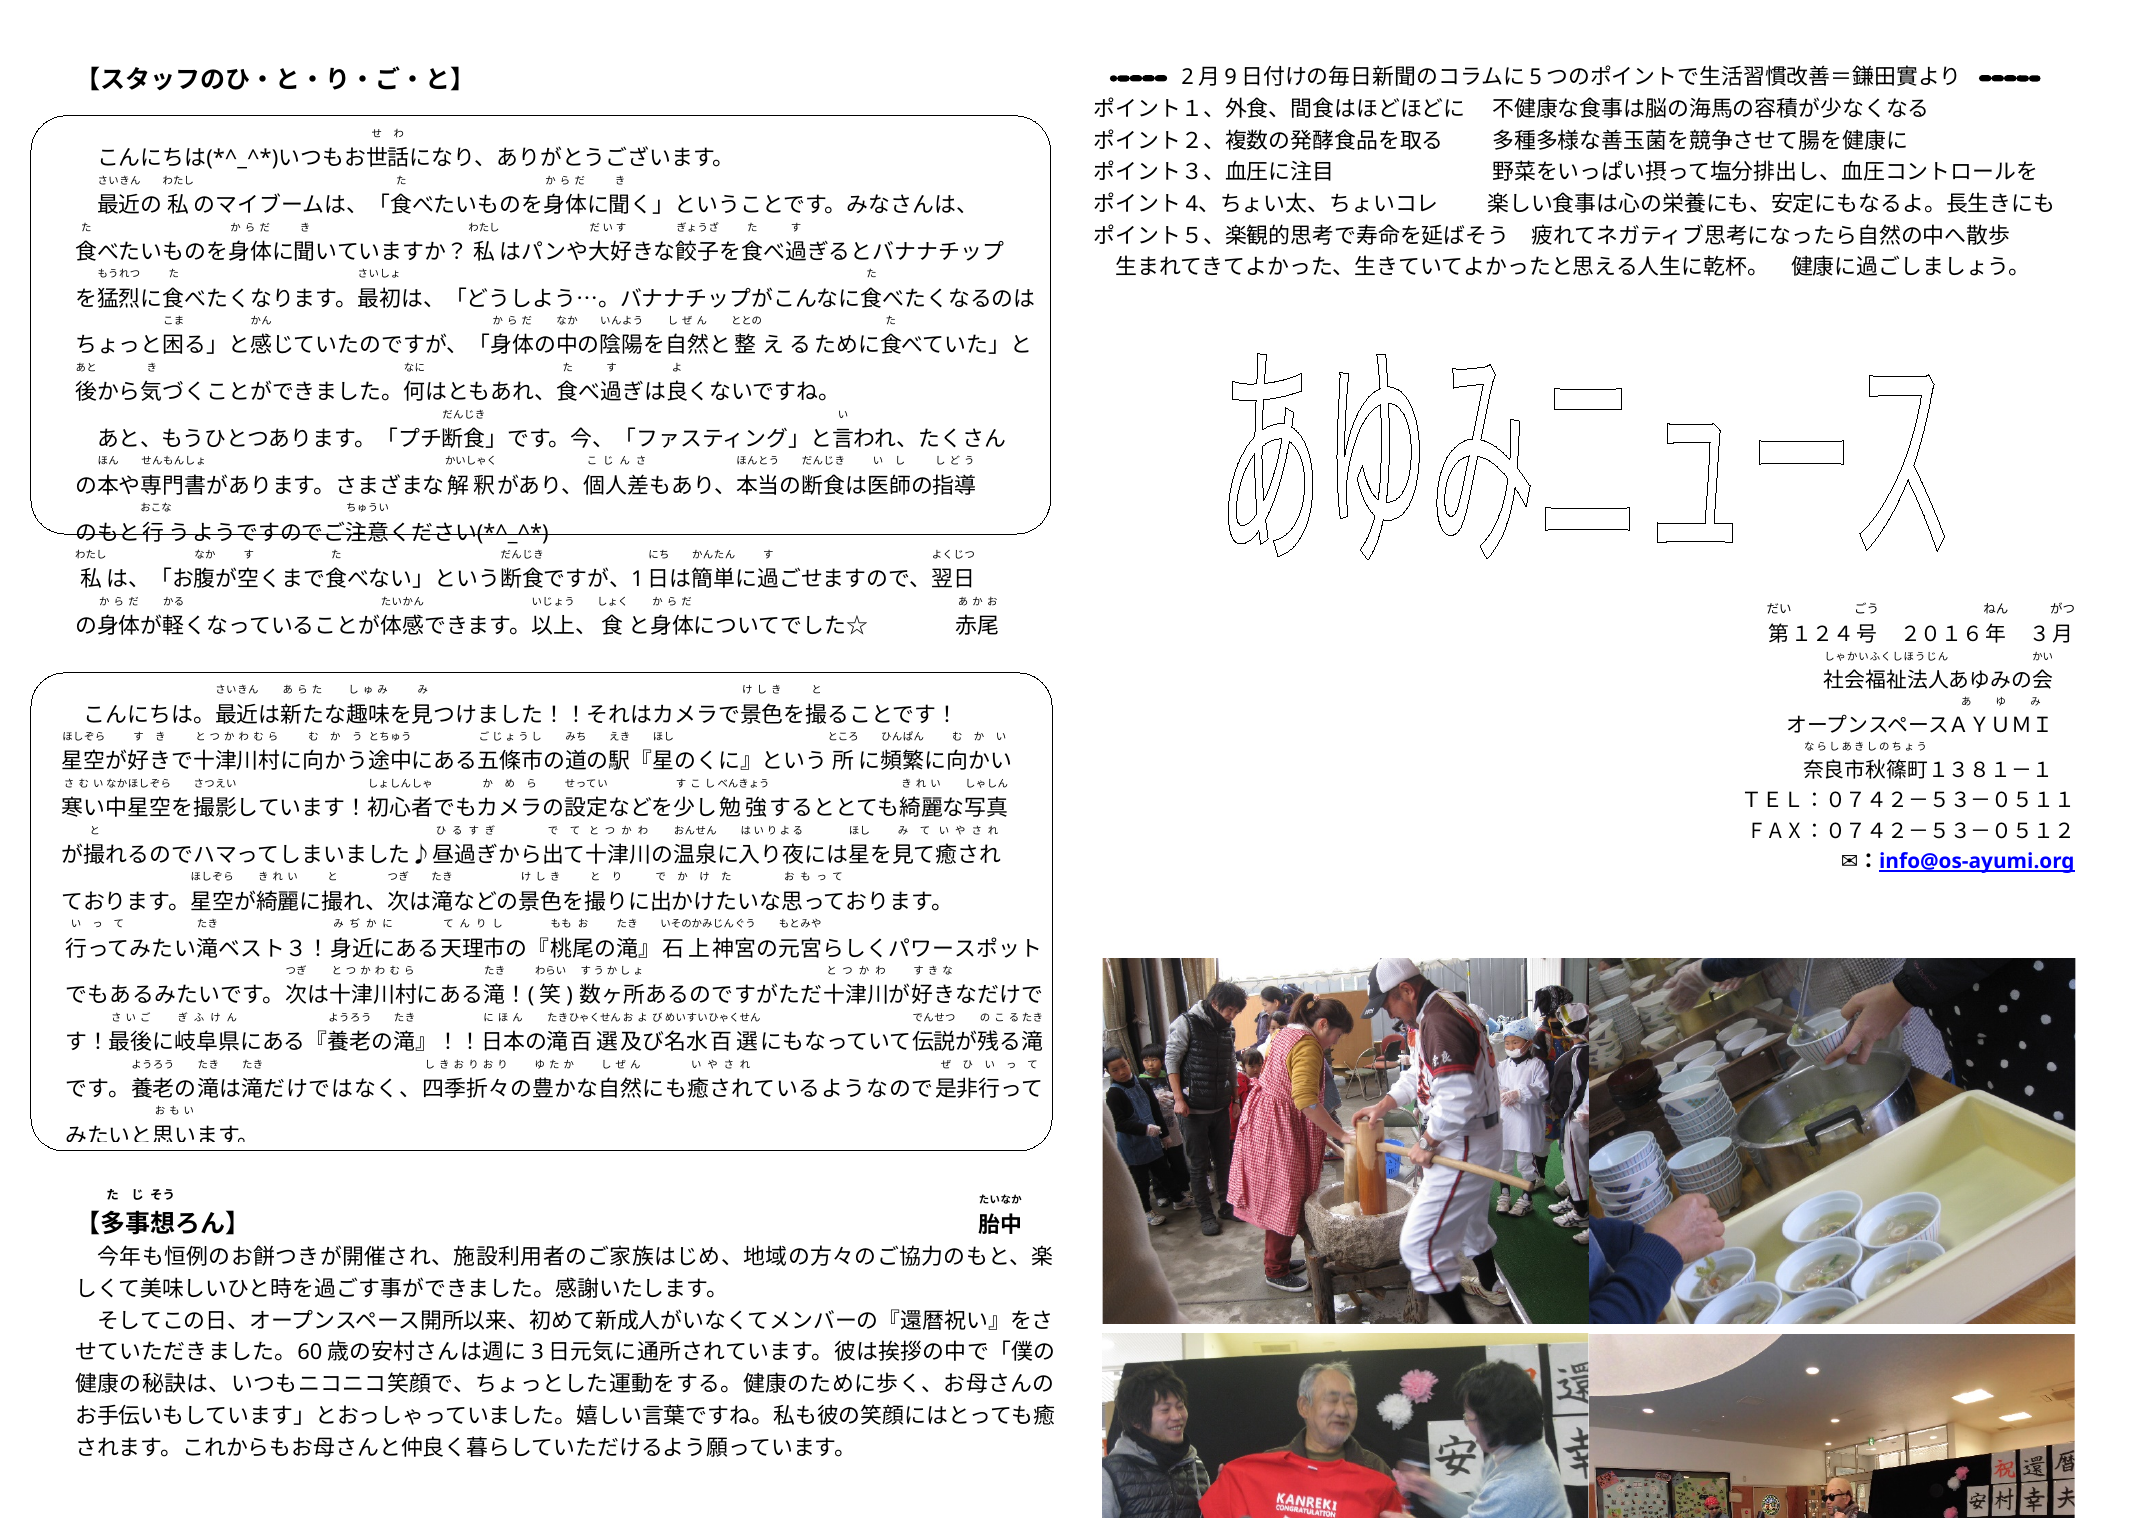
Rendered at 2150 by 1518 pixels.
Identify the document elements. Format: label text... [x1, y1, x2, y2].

text ちょっとる」といたのですが、「ののをとためにいた」と [75, 312, 1056, 359]
text べたいものをにいていますか？はパンやなをべぎるとバナナチップ [75, 219, 1056, 266]
picture [1102, 958, 2076, 1324]
text ＴＥＬ：０７４２－５３－０５１１ [1093, 784, 2074, 814]
picture [1102, 1333, 2075, 1518]
text １３８１－１ [1093, 738, 2053, 784]
text １２４ ２０１６ ３ [1093, 599, 2074, 648]
text 生まれてきてよかった、生きていてよかったと思える人生に乾杯。 健康に過ごしましょう。 [1093, 249, 2074, 281]
text のもとようですのでください(*^_^*) [75, 499, 1056, 546]
text は、「がまで」というですが、1はにごせますので、 [75, 546, 1056, 593]
text のがくなっていることができます。、とについてでした☆ [75, 593, 1056, 640]
text ＦＡＸ：０７４２－５３－０５１２ [1093, 814, 2074, 844]
text あと、もうひとつあります。「プチ」です。今、「ファスティング」とわれ、たくさん [75, 406, 1056, 453]
text 2月9日付けの毎日新聞のコラムに5つのポイントで生活習慣改善＝鎌田實より [1093, 59, 2074, 91]
text 【スタッフのひ・と・り・ご・と】 [75, 59, 1056, 95]
text からことができました。はともあれ、べぎはないですね。 [75, 359, 1056, 406]
text ポイント３、血圧に注目 野菜をいっぱい摂って塩分排出し、血圧コントロールを [1093, 154, 2074, 186]
text あゆみの [1093, 648, 2053, 693]
text をにべたくなります。は、「どうしよう…。バナナチップがこんなにべたくなるのは [75, 266, 1056, 312]
text ✉：info@os-ayumi.org [1093, 844, 2074, 874]
text ののマイブームは、「べたいものをにく」ということです。みなさんは、 [75, 172, 1056, 219]
text ポイント２、複数の発酵食品を取る 多種多様な善玉菌を競争させて腸を健康に [1093, 123, 2074, 154]
text ポイント１、外食、間食はほどほどに 不健康な食事は脳の海馬の容積が少なくなる [1093, 91, 2074, 123]
text そしてこの日、オープンスペース開所以来、初めて新成人がいなくてメンバーの『還暦祝い』をさせていただきました。60歳の安村さんは週に3日元気に通所されています。彼は挨拶の中で「僕の健康の秘訣は、いつもニコニコ笑顔で、ちょっとした運動をする。健康のために歩く、お母さんのお手伝いもしています」とおっしゃっていました。嬉しい言葉ですね。私も彼の笑顔にはとっても癒されます。これからもお母さんと仲良く暮らしていただけるよう願っています。 [75, 1303, 1056, 1461]
text のやがあります。さまざまながあり、もあり、のはの [75, 453, 1056, 499]
text 今年も恒例のお餅つきが開催され、施設利用者のご家族はじめ、地域の方々のご協力のもと、楽しくて美味しいひと時を過ごす事ができました。感謝いたします。 [75, 1239, 1056, 1303]
text 【ろん】 [75, 1185, 1056, 1239]
text ポイント５、楽観的思考で寿命を延ばそう 疲れてネガティブ思考になったら自然の中へ散歩 [1093, 218, 2074, 249]
text オープンスペース [1093, 693, 2053, 738]
text こんにちは(*^_^*)いつもおになり、ありがとうございます。 [75, 125, 1056, 172]
text ポイント4、ちょい太、ちょいコレ 楽しい食事は心の栄養にも、安定にもなるよ。長生きにも [1093, 186, 2074, 218]
